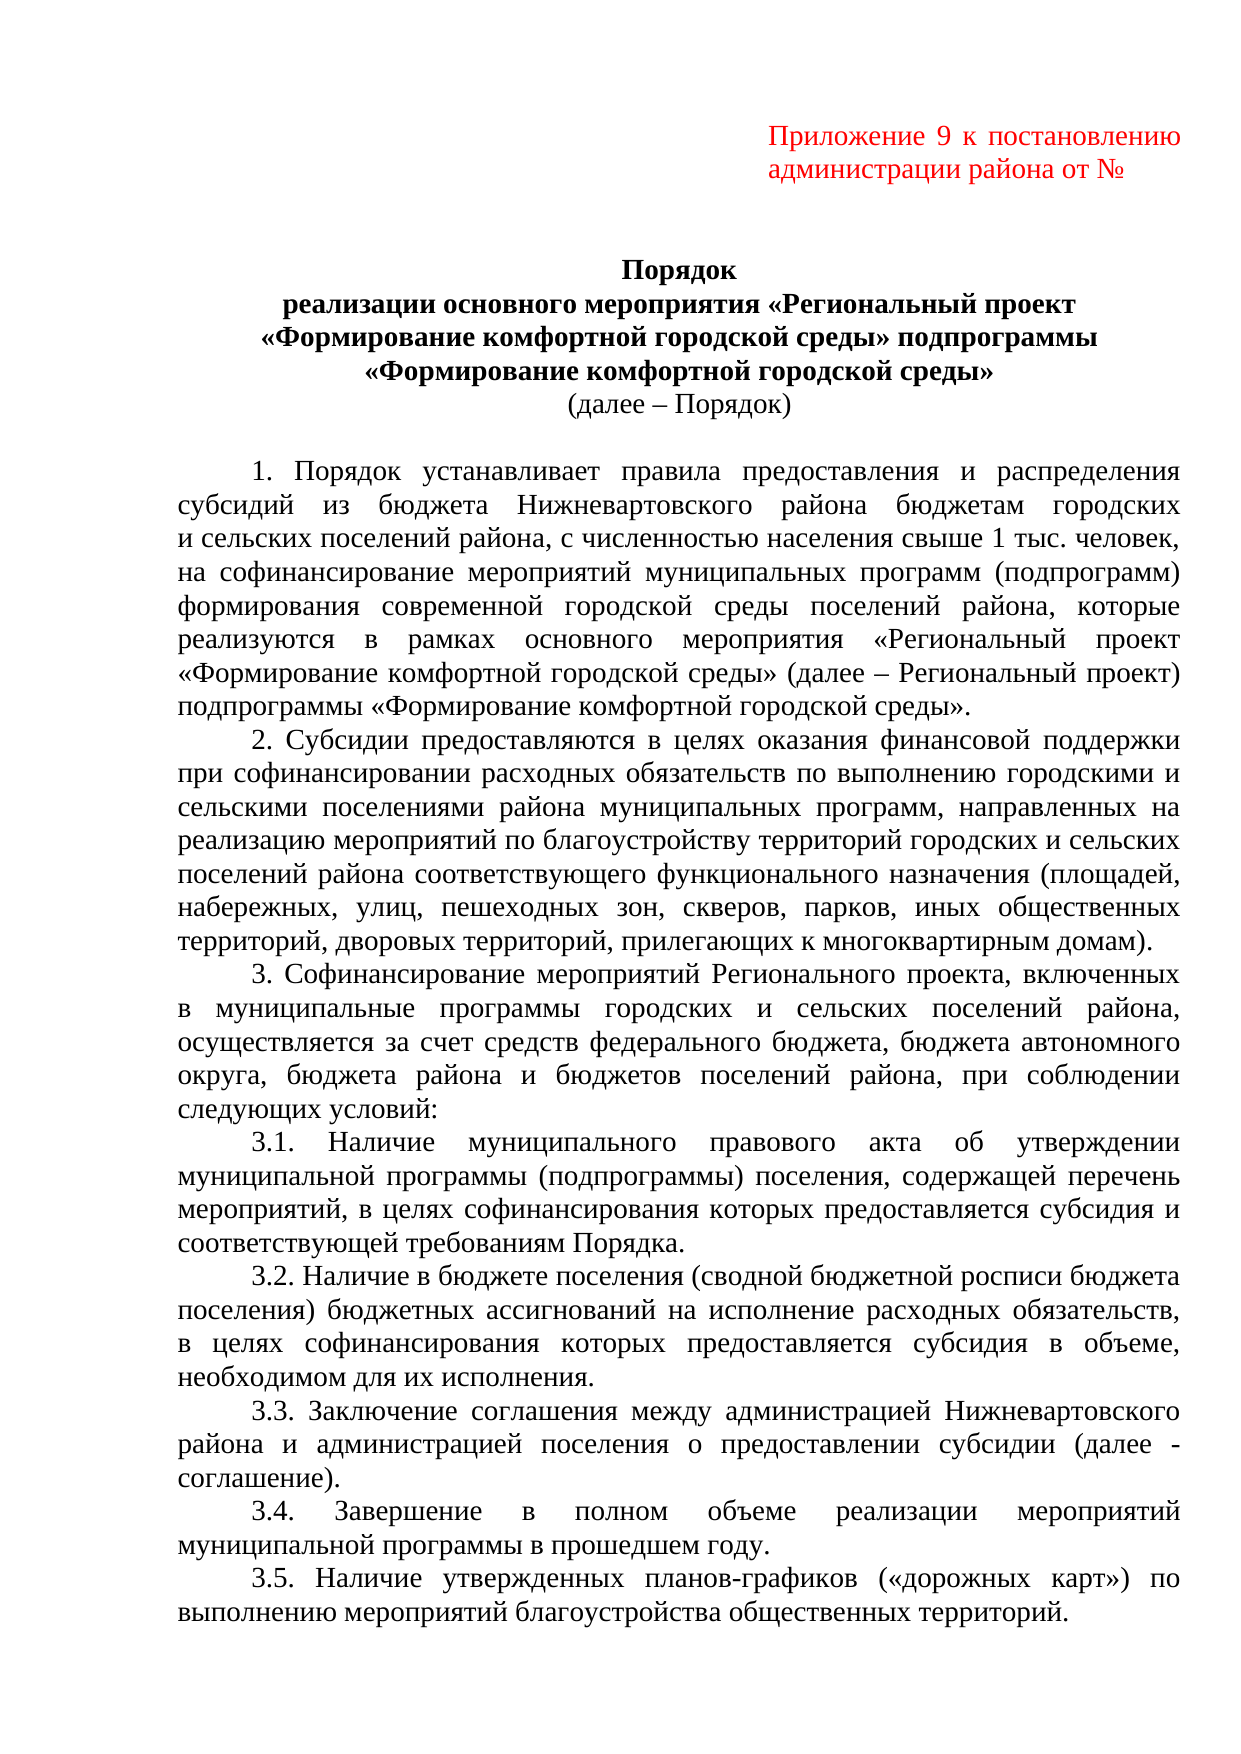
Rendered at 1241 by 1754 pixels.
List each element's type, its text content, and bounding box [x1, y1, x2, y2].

text 2. Субсидии предоставляются в целях оказания финансовой поддержки при софинансировании расходных обязательств по выполнению городскими и сельскими поселениями района муниципальных программ, направленных на реализацию мероприятий по благоустройству территорий городских и сельских поселений района соответствующего функционального назначения (площадей, набережных, улиц, пешеходных зон, скверов, парков, иных общественных территорий, дворовых территорий, прилегающих к многоквартирным домам). [177, 722, 1181, 957]
text Приложение 9 к постановлению администрации района от № [768, 118, 1181, 185]
text реализации основного мероприятия «Региональный проект «Формирование комфортной городской среды» подпрограммы «Формирование комфортной городской среды» [177, 286, 1181, 386]
text 3. Софинансирование мероприятий Регионального проекта, включенных в муниципальные программы городских и сельских поселений района, осуществляется за счет средств федерального бюджета, бюджета автономного округа, бюджета района и бюджетов поселений района, при соблюдении следующих условий: [177, 957, 1181, 1124]
text 1. Порядок устанавливает правила предоставления и распределения субсидий из бюджета Нижневартовского района бюджетам городских и сельских поселений района, с численностью населения свыше 1 тыс. человек, на софинансирование мероприятий муниципальных программ (подпрограмм) формирования современной городской среды поселений района, которые реализуются в рамках основного мероприятия «Региональный проект «Формирование комфортной городской среды» (далее – Региональный проект) подпрограммы «Формирование комфортной городской среды». [177, 453, 1181, 722]
text 3.3. Заключение соглашения между администрацией Нижневартовского района и администрацией поселения о предоставлении субсидии (далее - соглашение). [177, 1393, 1181, 1493]
text (далее ‒ Порядок) [177, 386, 1181, 420]
text 3.2. Наличие в бюджете поселения (сводной бюджетной росписи бюджета поселения) бюджетных ассигнований на исполнение расходных обязательств, в целях софинансирования которых предоставляется субсидия в объеме, необходимом для их исполнения. [177, 1258, 1181, 1393]
text 3.1. Наличие муниципального правового акта об утверждении муниципальной программы (подпрограммы) поселения, содержащей перечень мероприятий, в целях софинансирования которых предоставляется субсидия и соответствующей требованиям Порядка. [177, 1124, 1181, 1258]
text 3.4. Завершение в полном объеме реализации мероприятий муниципальной программы в прошедшем году. [177, 1493, 1181, 1560]
text 3.5. Наличие утвержденных планов-графиков («дорожных карт») по выполнению мероприятий благоустройства общественных территорий. [177, 1560, 1181, 1627]
text Порядок [177, 252, 1181, 286]
